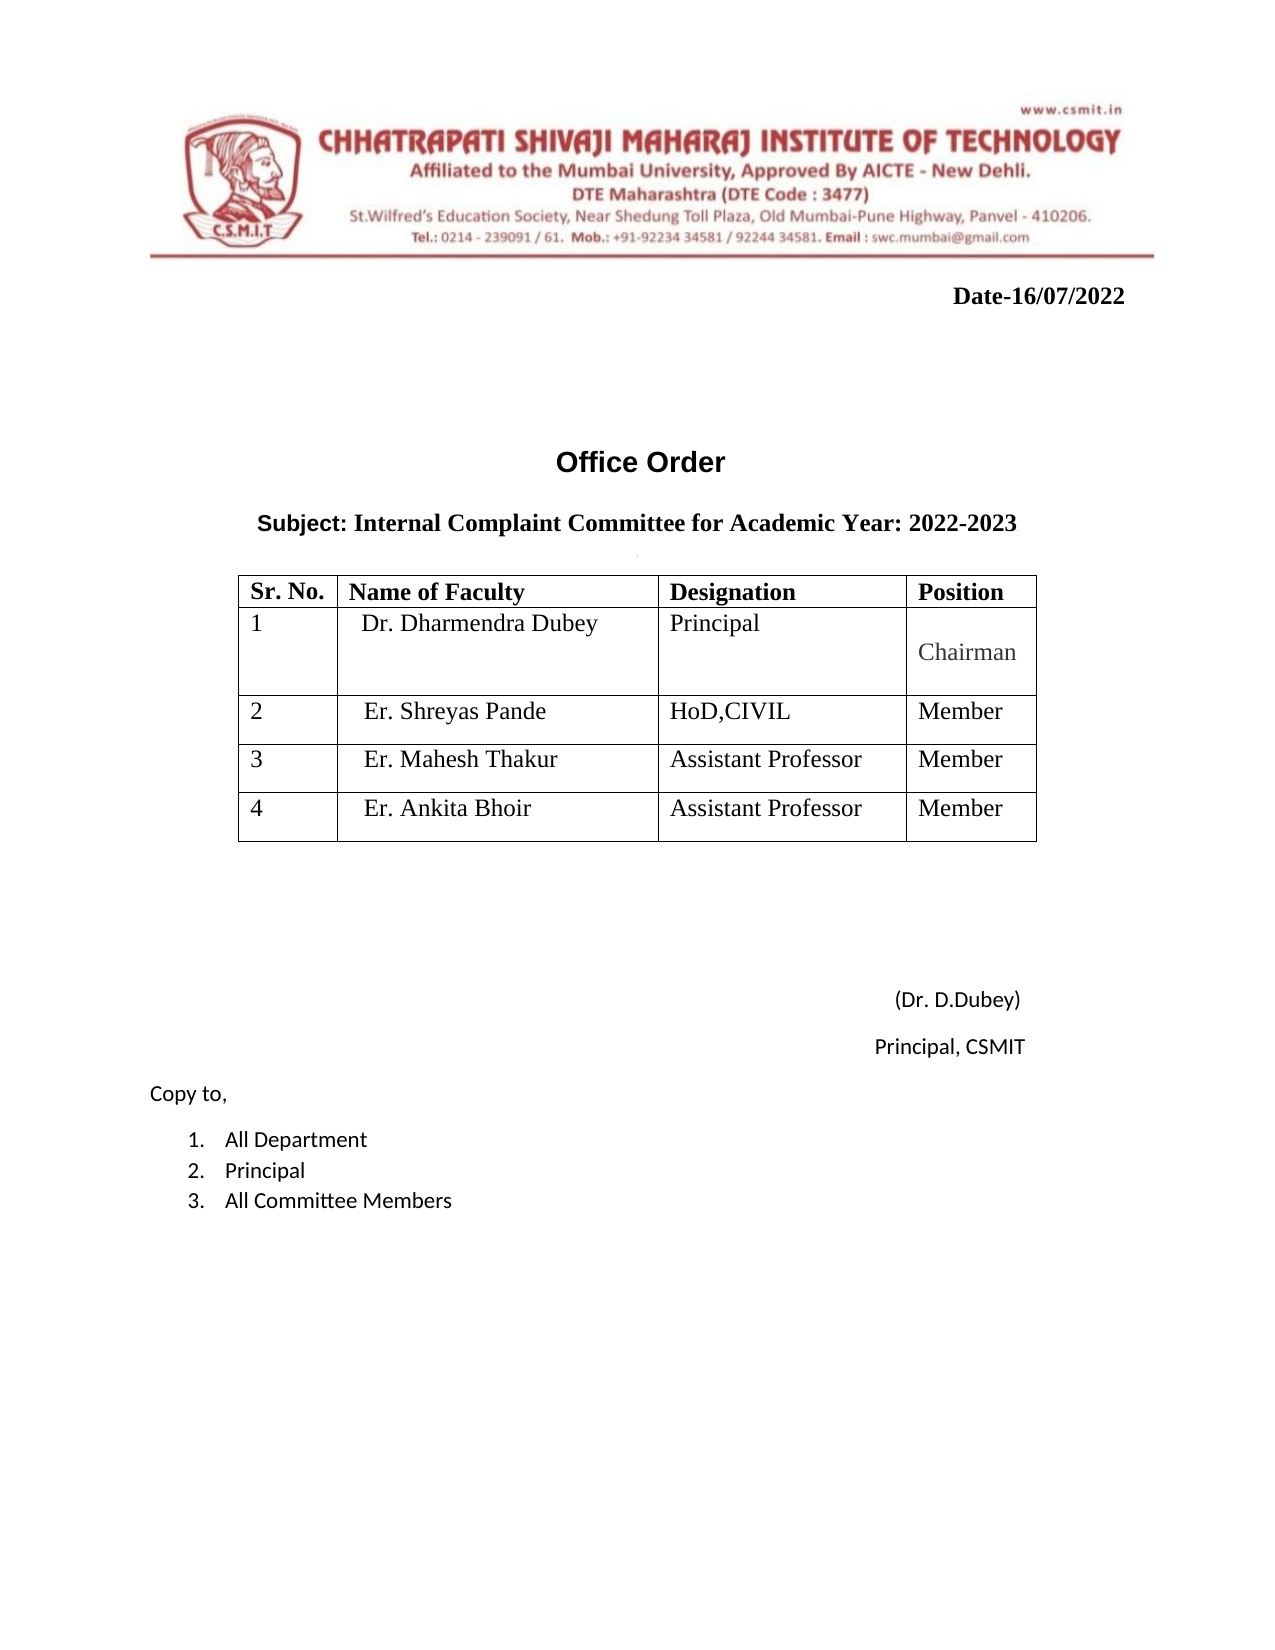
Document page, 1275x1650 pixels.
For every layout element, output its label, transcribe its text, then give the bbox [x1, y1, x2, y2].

picture [150, 75, 1155, 260]
table_cell Er. Mahesh Thakur [338, 745, 658, 792]
table_cell 1 [239, 608, 337, 695]
text (Dr. D.Dubey) [150, 985, 1125, 1013]
table_cell Er. Ankita Bhoir [338, 793, 658, 841]
table_cell Member [907, 745, 1036, 792]
text Subject: Internal Complaint Committee for Academic Year: 2022-2023a [150, 508, 1125, 537]
table_cell Dr. Dharmendra Dubey [338, 608, 658, 695]
table_cell Principal [659, 608, 906, 695]
table_header Name of Faculty [338, 576, 658, 607]
table_header Designation [659, 576, 906, 607]
table_cell Er. Shreyas Pande [338, 696, 658, 743]
table_cell Assistant Professor [659, 793, 906, 841]
table_cell Member [907, 696, 1036, 743]
table_header Sr. No. [239, 576, 337, 607]
list All Committee Members [187, 1186, 1125, 1214]
table_cell HoD,CIVIL [659, 696, 906, 743]
table_cell 3 [239, 745, 337, 792]
text Date-16/07/2022 [150, 281, 1125, 310]
text Office Order [150, 445, 1125, 478]
table_cell Chairman [907, 608, 1036, 695]
list All Department [187, 1126, 1125, 1154]
list Principal [187, 1156, 1125, 1184]
table_header Position [907, 576, 1036, 607]
table_cell 2 [239, 696, 337, 743]
text Copy to, [150, 1079, 1125, 1107]
table_cell Member [907, 793, 1036, 841]
table_cell Assistant Professor [659, 745, 906, 792]
table_cell 4 [239, 793, 337, 841]
text Principal, CSMIT [150, 1032, 1125, 1060]
